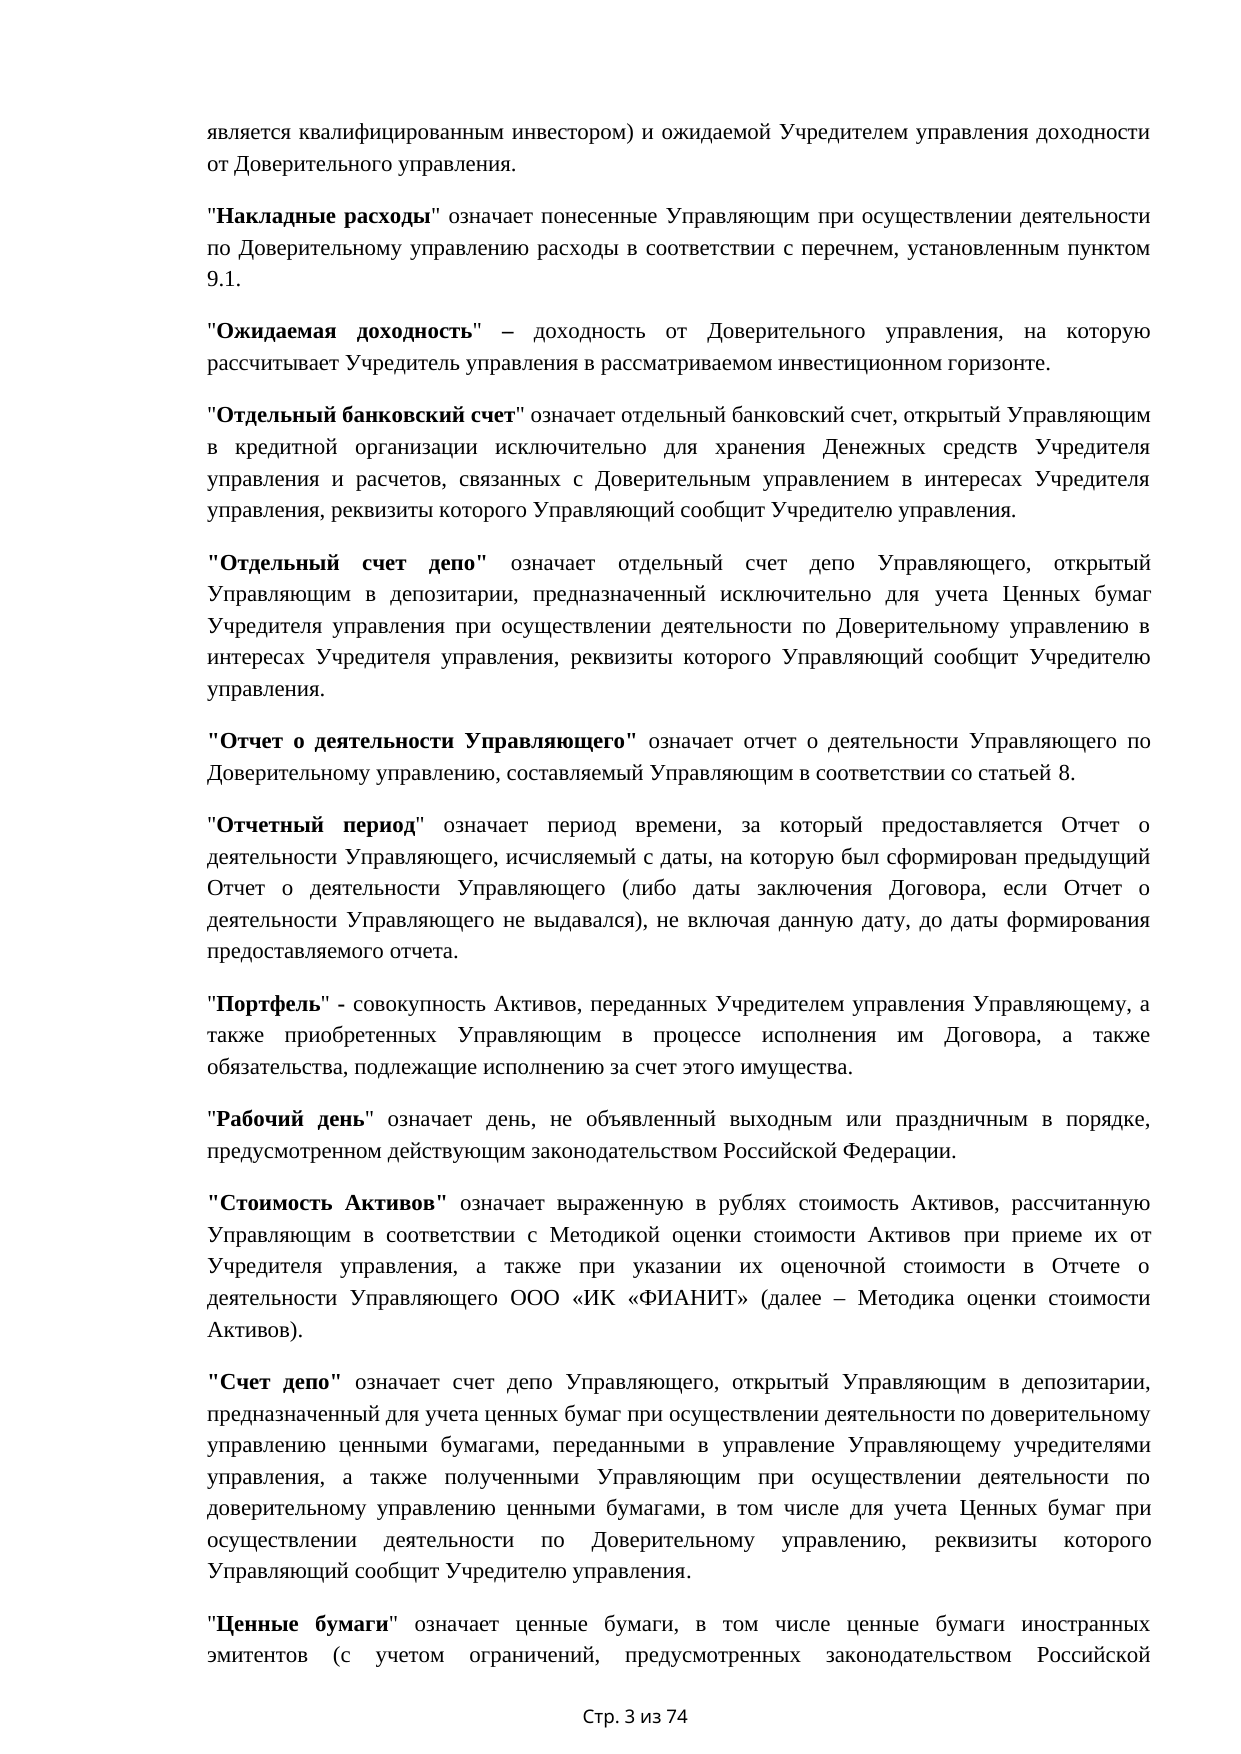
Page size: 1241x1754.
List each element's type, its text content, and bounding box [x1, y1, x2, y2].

text "Стоимость Активов" означает выраженную в рублях стоимость Активов, рассчитанную Управляющим в соответствии с Методикой оценки стоимости Активов при приеме их от Учредителя управления, а также при указании их оценочной стоимости в Отчете о деятельности Управляющего ООО «ИК «ФИАНИТ» (далее – Методика оценки стоимости Активов). [207, 1189, 1152, 1342]
text "Отдельный банковский счет" означает отдельный банковский счет, открытый Управляющим в кредитной организации исключительно для хранения Денежных средств Учредителя управления и расчетов, связанных с Доверительным управлением в интересах Учредителя управления, реквизиты которого Управляющий сообщит Учредителю управления. [207, 402, 1152, 523]
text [207, 118, 1152, 176]
text "Рабочий день" означает день, не объявленный выходным или праздничным в порядке, предусмотренном действующим законодательством Российской Федерации. [207, 1105, 1152, 1163]
text "Накладные расходы" означает понесенные Управляющим при осуществлении деятельности по Доверительному управлению расходы в соответствии с перечнем, установленным пунктом 9.1. [207, 202, 1152, 292]
text "Отдельный счет депо" означает отдельный счет депо Управляющего, открытый Управляющим в депозитарии, предназначенный исключительно для учета Ценных бумаг Учредителя управления при осуществлении деятельности по Доверительному управлению в интересах Учредителя управления, реквизиты которого Управляющий сообщит Учредителю управления. [207, 549, 1152, 701]
text "Ожидаемая доходность" – доходность от Доверительного управления, на которую рассчитывает Учредитель управления в рассматриваемом инвестиционном горизонте. [207, 318, 1152, 376]
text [207, 1610, 1152, 1668]
text "Портфель" - совокупность Активов, переданных Учредителем управления Управляющему, а также приобретенных Управляющим в процессе исполнения им Договора, а также обязательства, подлежащие исполнению за счет этого имущества. [207, 990, 1152, 1079]
text "Счет депо" означает счет депо Управляющего, открытый Управляющим в депозитарии, предназначенный для учета ценных бумаг при осуществлении деятельности по доверительному управлению ценными бумагами, переданными в управление Управляющему учредителями управления, а также полученными Управляющим при осуществлении деятельности по доверительному управлению ценными бумагами, в том числе для учета Ценных бумаг при осуществлении деятельности по Доверительному управлению, реквизиты которого Управляющий сообщит Учредителю управления. [207, 1368, 1152, 1584]
text "Отчетный период" означает период времени, за который предоставляется Отчет о деятельности Управляющего, исчисляемый с даты, на которую был сформирован предыдущий Отчет о деятельности Управляющего (либо даты заключения Договора, если Отчет о деятельности Управляющего не выдавался), не включая данную дату, до даты формирования предоставляемого отчета. [207, 811, 1152, 964]
